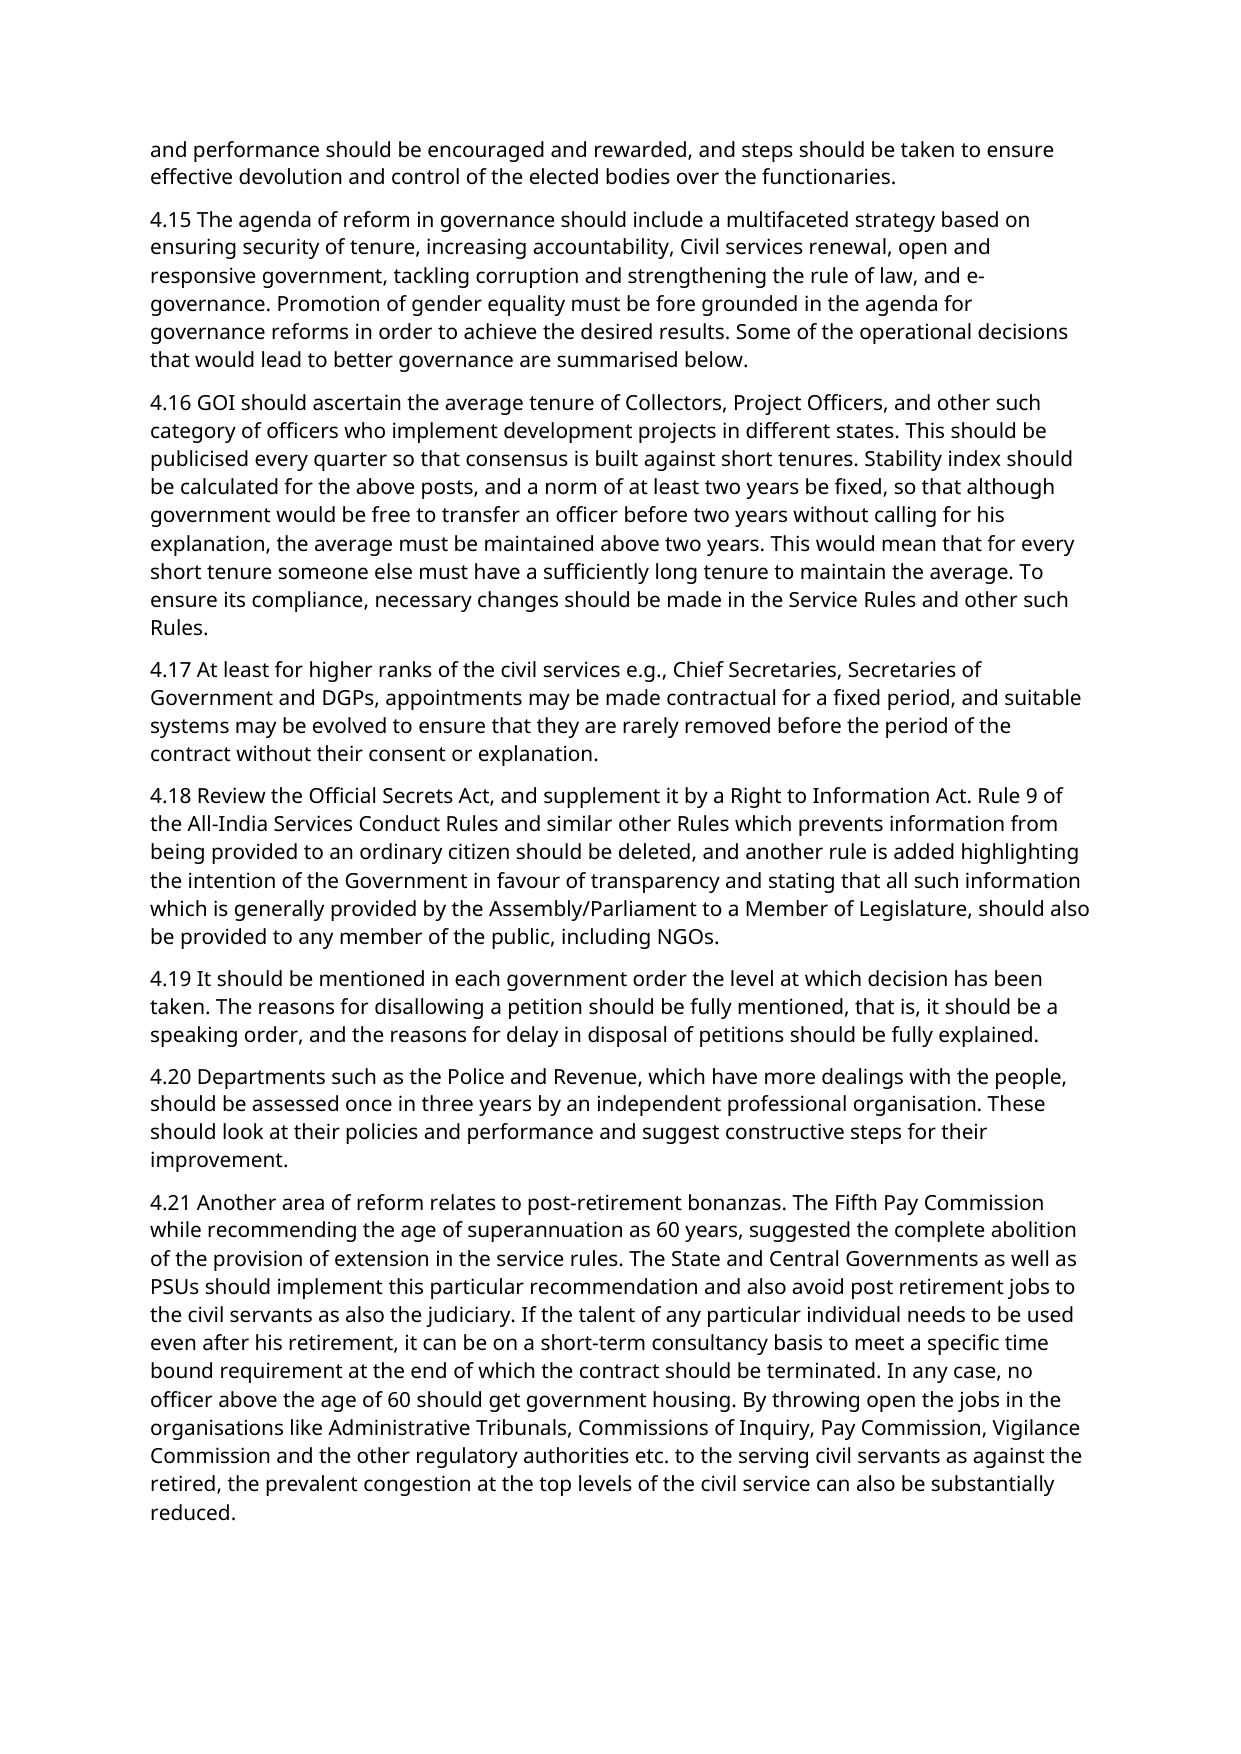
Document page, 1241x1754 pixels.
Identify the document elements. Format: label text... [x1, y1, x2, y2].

text 4.16 GOI should ascertain the average tenure of Collectors, Project Officers, and other such category of officers who implement development projects in different states. This should be publicised every quarter so that consensus is built against short tenures. Stability index should be calculated for the above posts, and a norm of at least two years be fixed, so that although government would be free to transfer an officer before two years without calling for his explanation, the average must be maintained above two years. This would mean that for every short tenure someone else must have a sufficiently long tenure to maintain the average. To ensure its compliance, necessary changes should be made in the Service Rules and other such Rules. [150, 388, 1092, 642]
text 4.20 Departments such as the Police and Revenue, which have more dealings with the people, should be assessed once in three years by an independent professional organisation. These should look at their policies and performance and suggest constructive steps for their improvement. [150, 1062, 1090, 1174]
text 4.21 Another area of reform relates to post-retirement bonanzas. The Fifth Pay Commission while recommending the age of superannuation as 60 years, suggested the complete abolition of the provision of extension in the service rules. The State and Central Governments as well as PSUs should implement this particular recommendation and also avoid post retirement jobs to the civil servants as also the judiciary. If the talent of any particular individual needs to be used even after his retirement, it can be on a short-term consultancy basis to meet a specific time bound requirement at the end of which the contract should be terminated. In any case, no officer above the age of 60 should get government housing. By throwing open the jobs in the organisations like Administrative Tribunals, Commissions of Inquiry, Pay Commission, Vigilance Commission and the other regulatory authorities etc. to the serving civil servants as against the retired, the prevalent congestion at the top levels of the civil service can also be substantially reduced. [150, 1188, 1092, 1526]
text 4.15 The agenda of reform in governance should include a multifaceted strategy based on ensuring security of tenure, increasing accountability, Civil services renewal, open and responsive government, tackling corruption and strengthening the rule of law, and e-governance. Promotion of gender equality must be fore grounded in the agenda for governance reforms in order to achieve the desired results. Some of the operational decisions that would lead to better governance are summarised below. [150, 204, 1090, 374]
text and performance should be encouraged and rewarded, and steps should be taken to ensure effective devolution and control of the elected bodies over the functionaries. [150, 136, 1090, 191]
text 4.17 At least for higher ranks of the civil services e.g., Chief Secretaries, Secretaries of Government and DGPs, appointments may be made contractual for a fixed period, and suitable systems may be evolved to ensure that they are rarely removed before the period of the contract without their consent or explanation. [150, 655, 1092, 768]
text 4.19 It should be mentioned in each government order the level at which decision has been taken. The reasons for disallowing a petition should be fully mentioned, that is, it should be a speaking order, and the reasons for delay in disposal of petitions should be fully explained. [150, 964, 1090, 1048]
text 4.18 Review the Official Secrets Act, and supplement it by a Right to Information Act. Rule 9 of the All-India Services Conduct Rules and similar other Rules which prevents information from being provided to an ordinary citizen should be deleted, and another rule is added highlighting the intention of the Government in favour of transparency and stating that all such information which is generally provided by the Assembly/Parliament to a Member of Legislature, should also be provided to any member of the public, including NGOs. [150, 781, 1092, 951]
